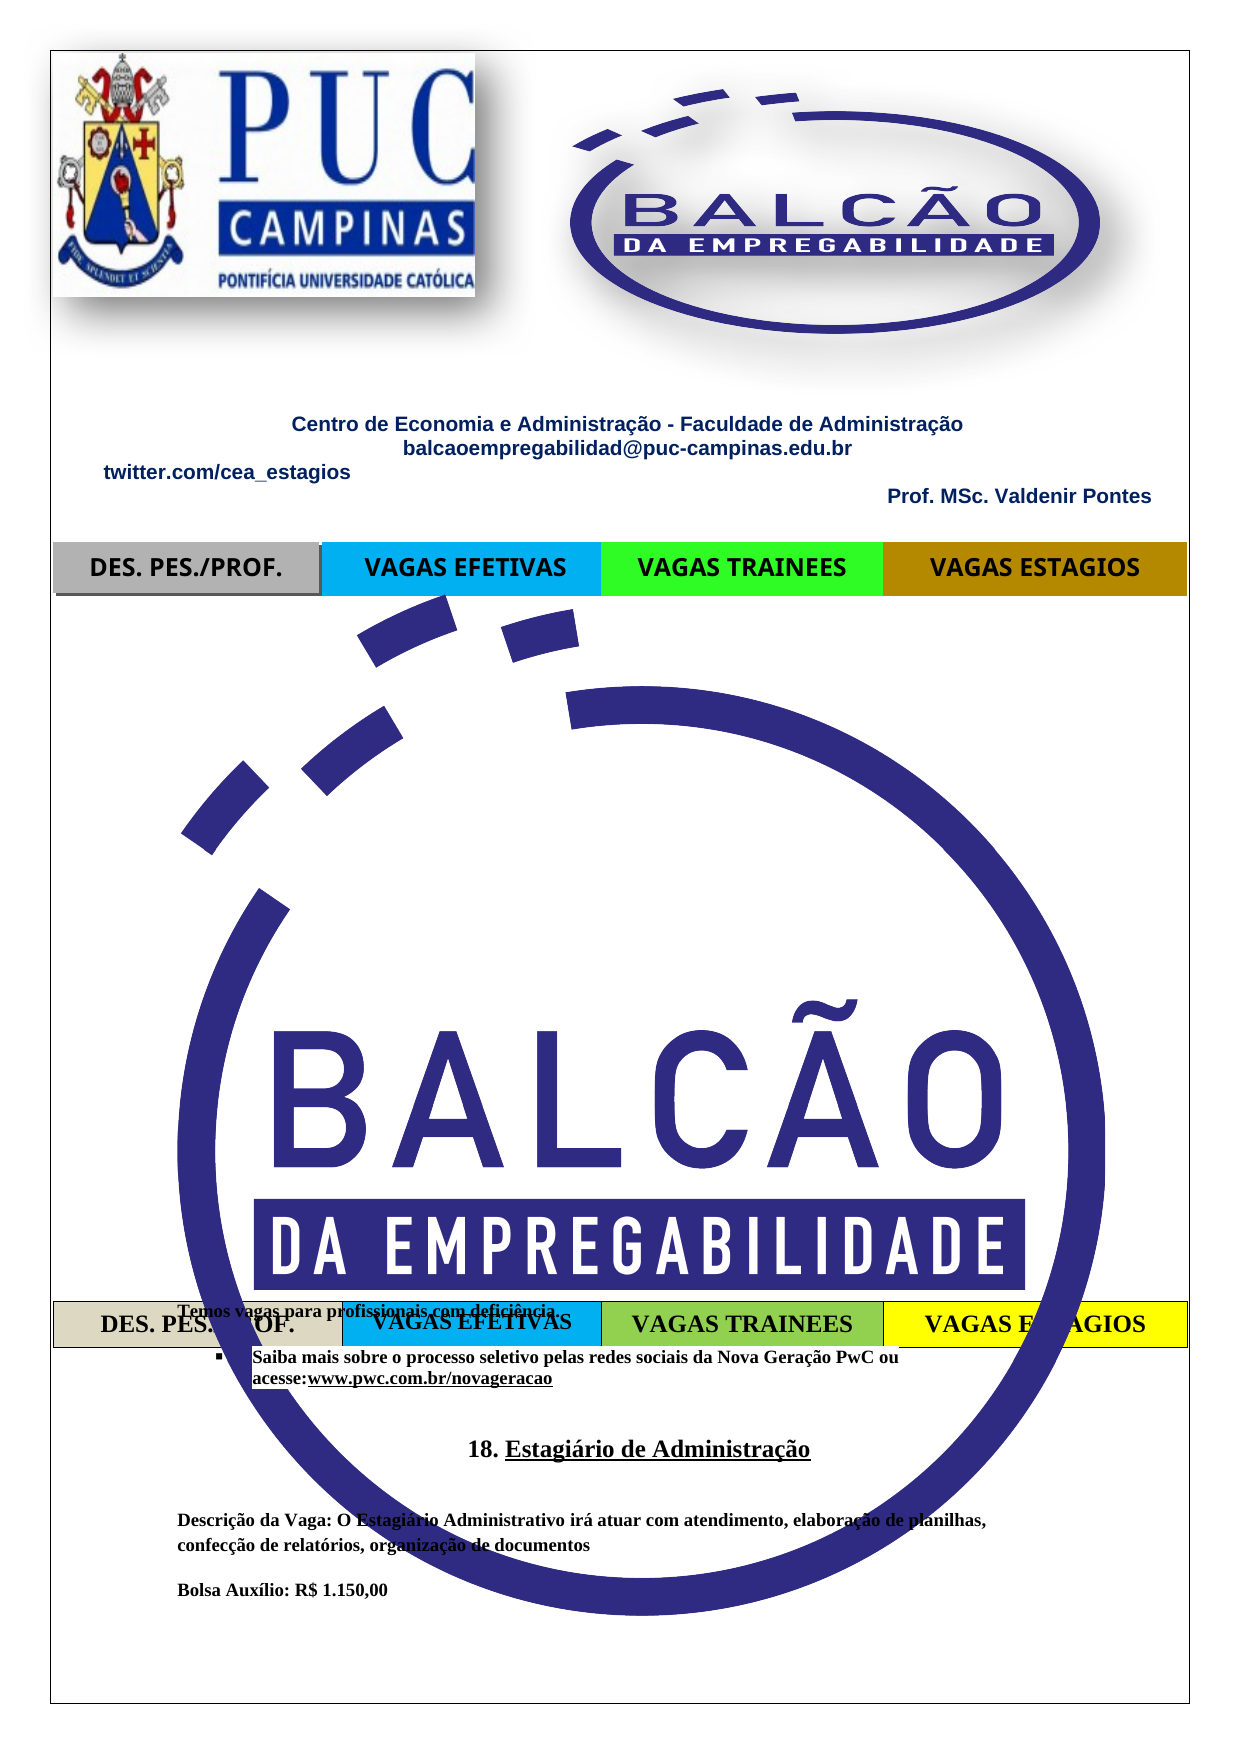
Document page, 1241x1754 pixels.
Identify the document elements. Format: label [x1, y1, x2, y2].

picture [182, 1515, 187, 1525]
picture [570, 89, 1100, 334]
picture [177, 594, 1106, 1616]
picture [53, 53, 475, 297]
